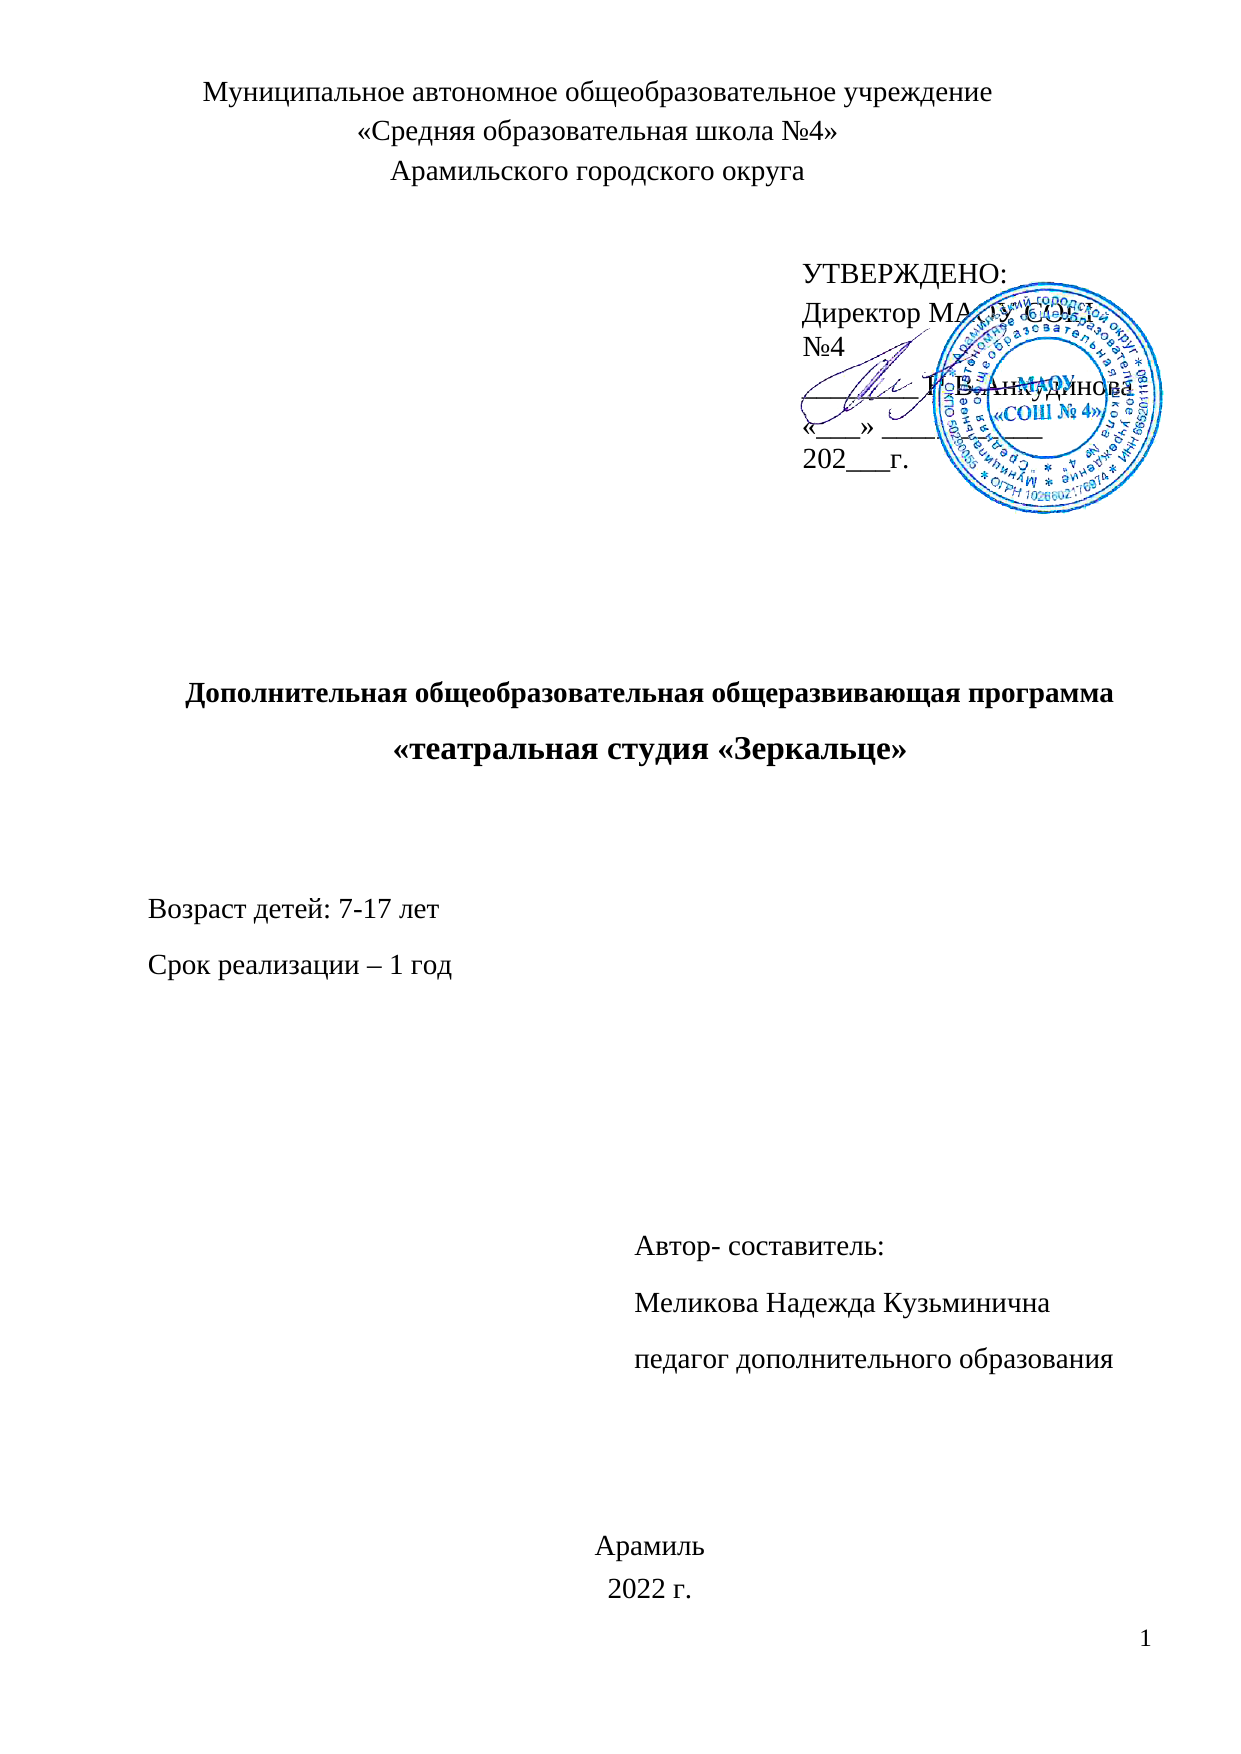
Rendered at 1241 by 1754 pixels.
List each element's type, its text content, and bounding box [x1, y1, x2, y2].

text Автор- составитель: [634, 1228, 1152, 1262]
text Возраст детей: 7-17 лет [148, 891, 1152, 924]
text Арамиль [148, 1528, 1152, 1561]
text «Средняя образовательная школа №4» [43, 113, 1152, 147]
picture [797, 276, 1166, 516]
text Дополнительная общеобразовательная общеразвивающая программа «театральная студия «Зеркальце» [148, 675, 1152, 766]
text Муниципальное автономное общеобразовательное учреждение [43, 74, 1152, 107]
text Меликова Надежда Кузьминична [634, 1285, 1152, 1318]
text педагог дополнительного образования [634, 1341, 1152, 1374]
text Срок реализации – 1 год [148, 947, 1152, 981]
text Арамильского городского округа [43, 153, 1152, 186]
text 2022 г. [148, 1571, 1152, 1604]
table_header УТВЕРЖДЕНО: Директор МАОУ СОШ №4 ________ Н.В.Анкудинова «___» ___________ 202___г. [790, 256, 1152, 537]
